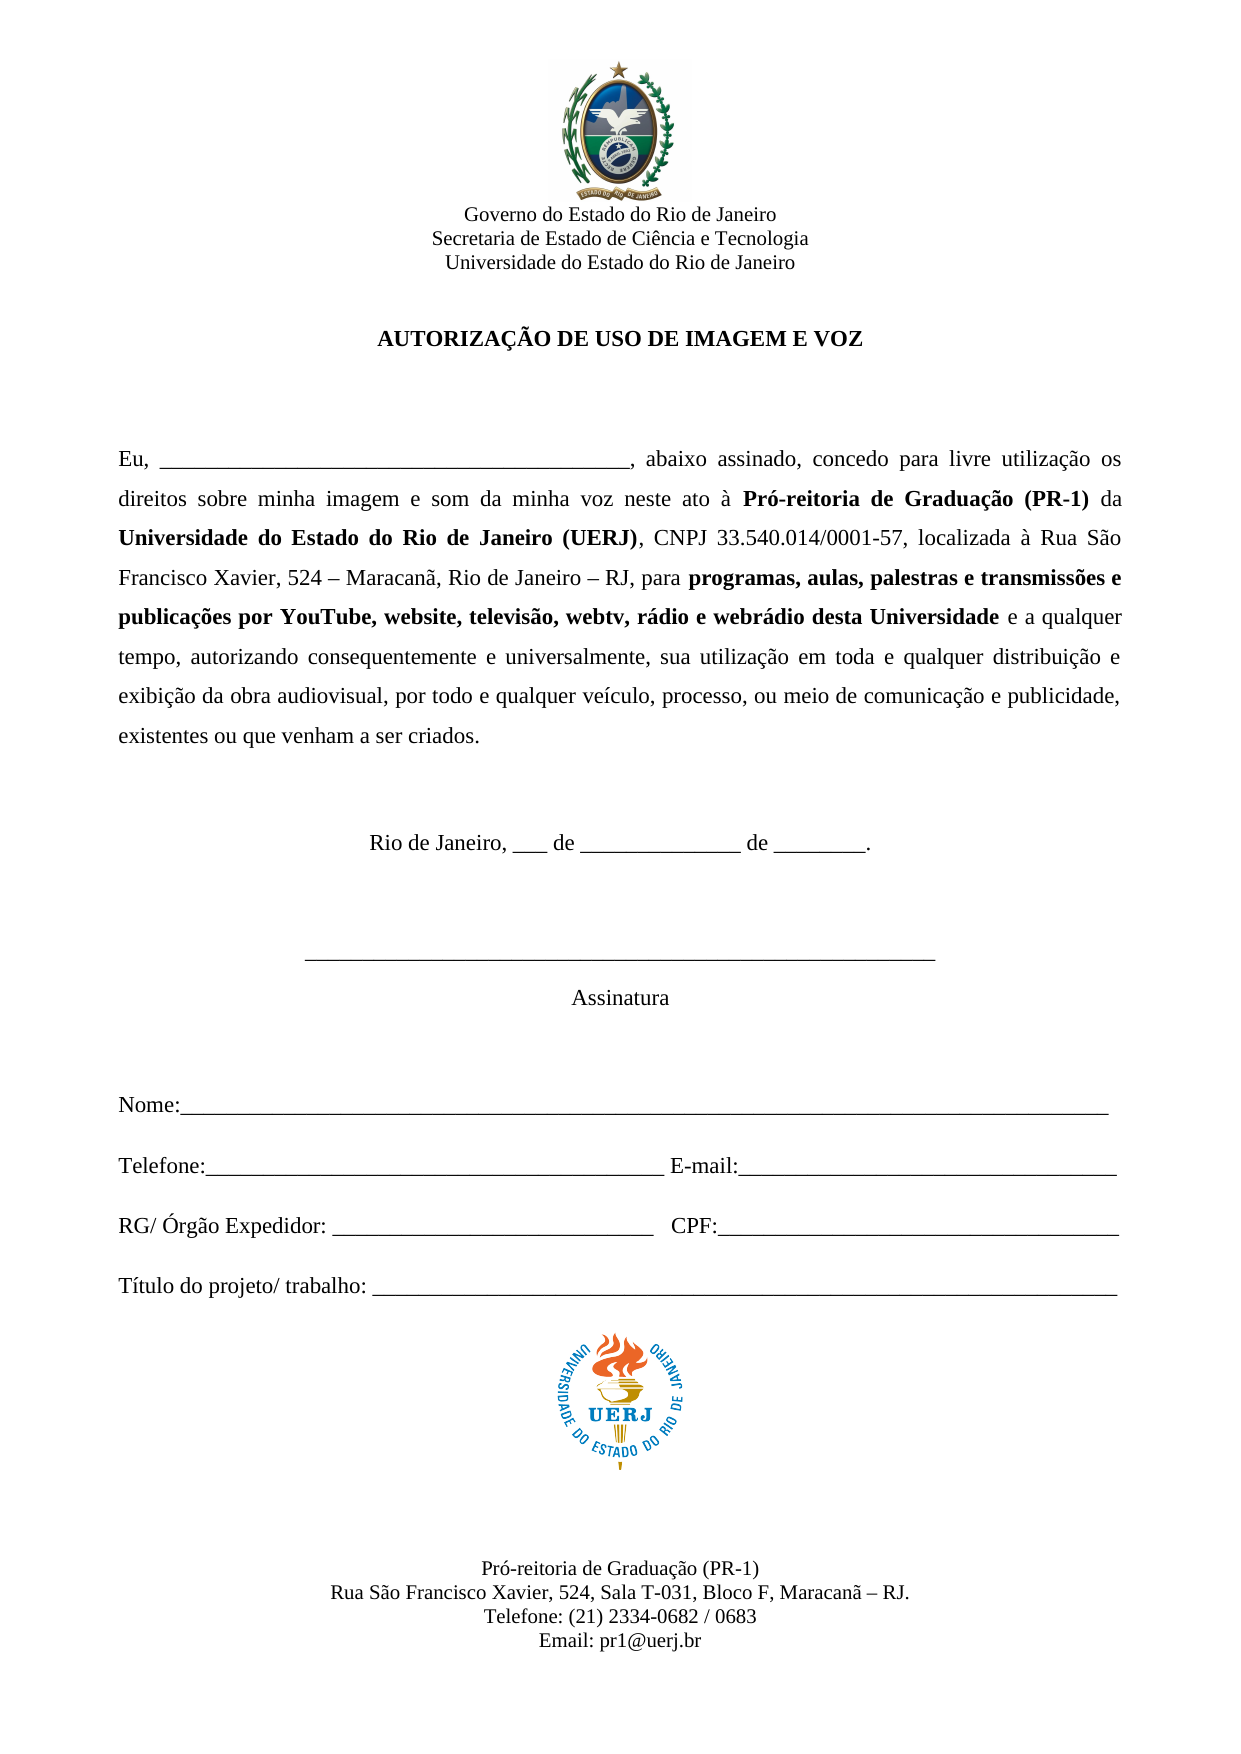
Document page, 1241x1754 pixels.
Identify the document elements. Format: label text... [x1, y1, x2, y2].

picture [548, 59, 693, 202]
picture [551, 1332, 689, 1470]
text Eu, _________________________________________, abaixo assinado, concedo para livre utilização os direitos sobre minha imagem e som da minha voz neste ato à Pró-reitoria de Graduação (PR-1) da Universidade do Estado do Rio de Janeiro (UERJ), CNPJ 33.540.014/0001-57, localizada à Rua São Francisco Xavier, 524 – Maracanã, Rio de Janeiro – RJ, para programas, aulas, palestras e transmissões e publicações por YouTube, website, televisão, webtv, rádio e webrádio desta Universidade e a qualquer tempo, autorizando consequentemente e universalmente, sua utilização em toda e qualquer distribuição e exibição da obra audiovisual, por todo e qualquer veículo, processo, ou meio de comunicação e publicidade, existentes ou que venham a ser criados. [118, 446, 1122, 748]
text Nome:_________________________________________________________________________________ [118, 1092, 1122, 1118]
text Rio de Janeiro, ___ de ______________ de ________. [118, 829, 1122, 856]
text RG/ Órgão Expedidor: ____________________________ CPF:___________________________________ [118, 1212, 1122, 1238]
text Telefone:________________________________________ E-mail:_________________________________ [118, 1152, 1122, 1178]
text Título do projeto/ trabalho: _________________________________________________________________ [118, 1272, 1122, 1299]
text AUTORIZAÇÃO DE USO DE IMAGEM E VOZ [118, 325, 1122, 351]
text _______________________________________________________ [118, 937, 1122, 963]
text Assinatura [118, 984, 1122, 1010]
